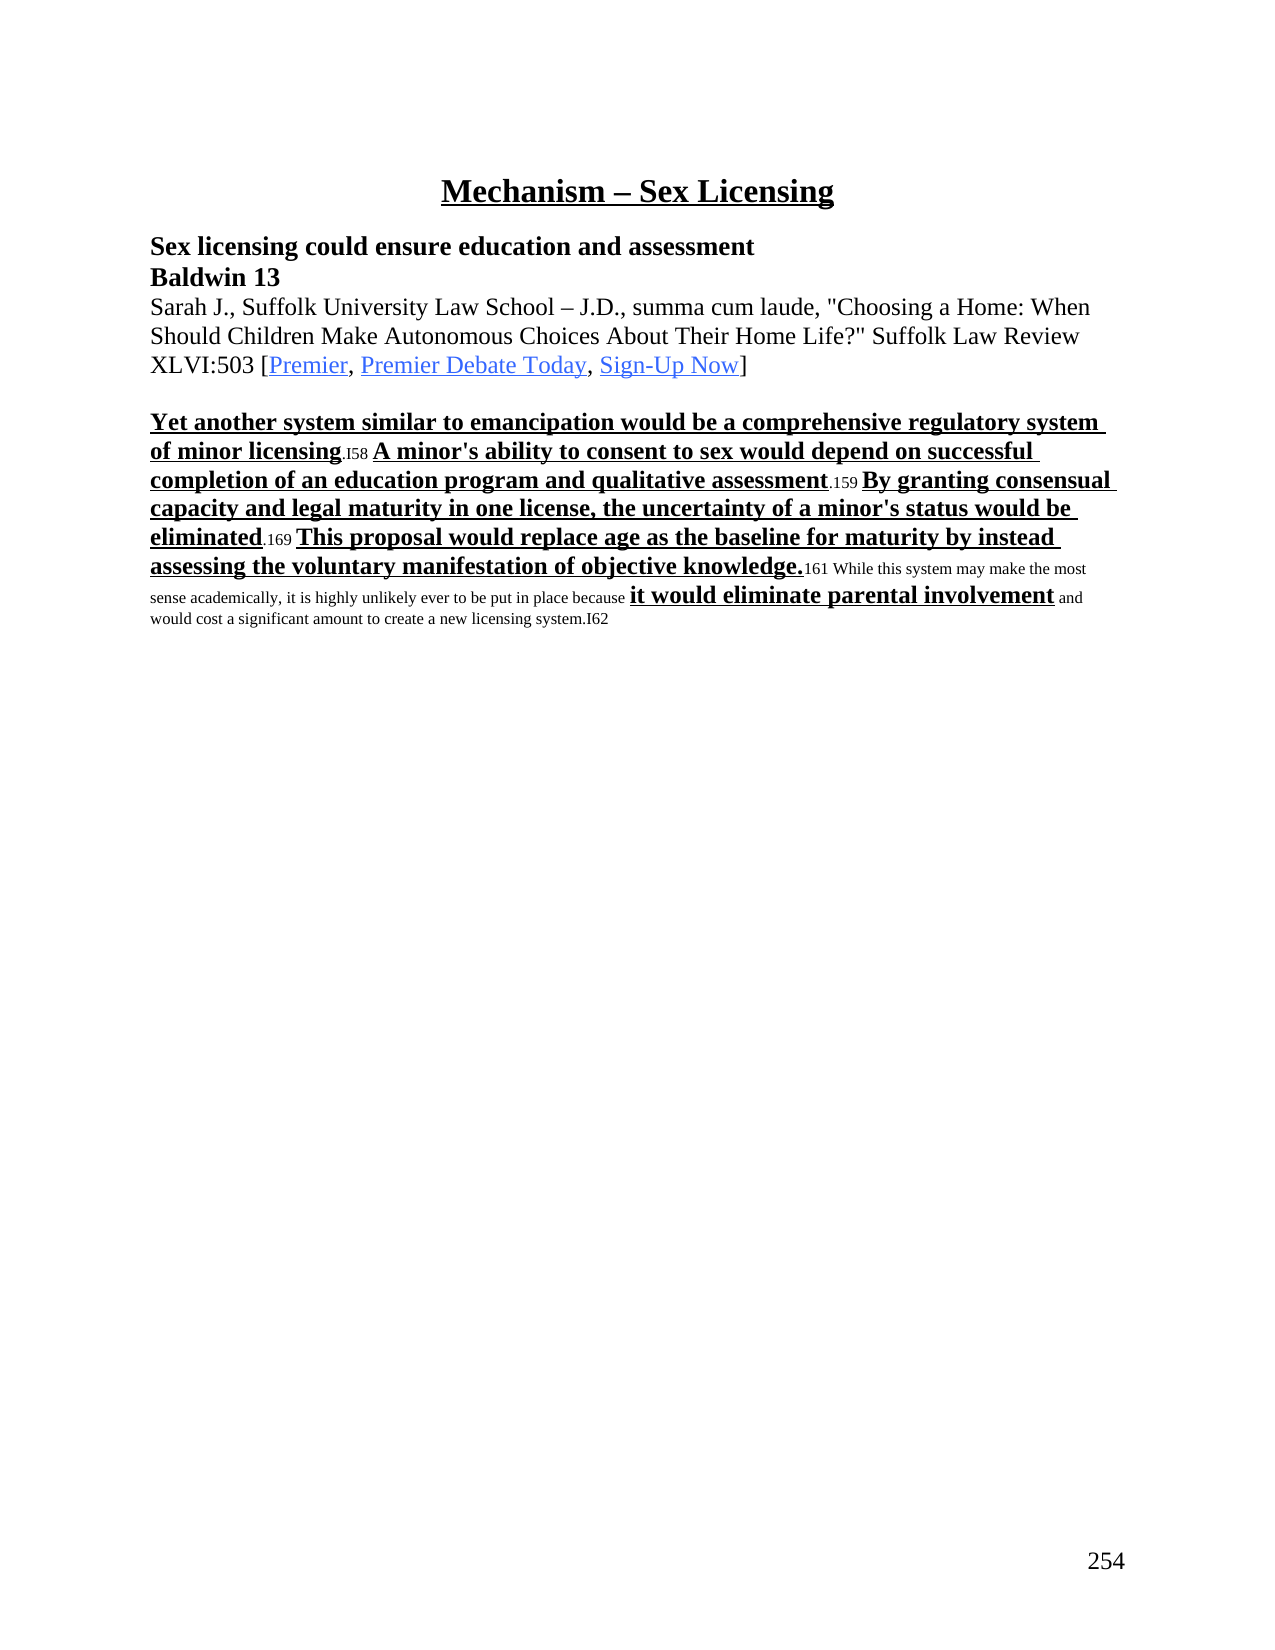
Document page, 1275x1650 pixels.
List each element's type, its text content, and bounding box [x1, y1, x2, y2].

text Baldwin 13 [150, 261, 1125, 292]
subtitle Mechanism – Sex Licensing [150, 171, 1125, 209]
text Sarah J., Suffolk University Law School – J.D., summa cum laude, "Choosing a Home: When Should Children Make Autonomous Choices About Their Home Life?" Suffolk Law Review XLVI:503 [Premier, Premier Debate Today, Sign-Up Now] [150, 292, 1125, 378]
subtitle Sex licensing could ensure education and assessment [150, 230, 1125, 261]
text Yet another system similar to emancipation would be a comprehensive regulatory system of minor licensing.I58 A minor's ability to consent to sex would depend on successful completion of an education program and qualitative assessment.159 By granting consensual capacity and legal maturity in one license, the uncertainty of a minor's status would be eliminated.169 This proposal would replace age as the baseline for maturity by instead assessing the voluntary manifestation of objective knowledge.161 While this system may make the most sense academically, it is highly unlikely ever to be put in place because it would eliminate parental involvement and would cost a significant amount to create a new licensing system.I62 [150, 407, 1125, 628]
